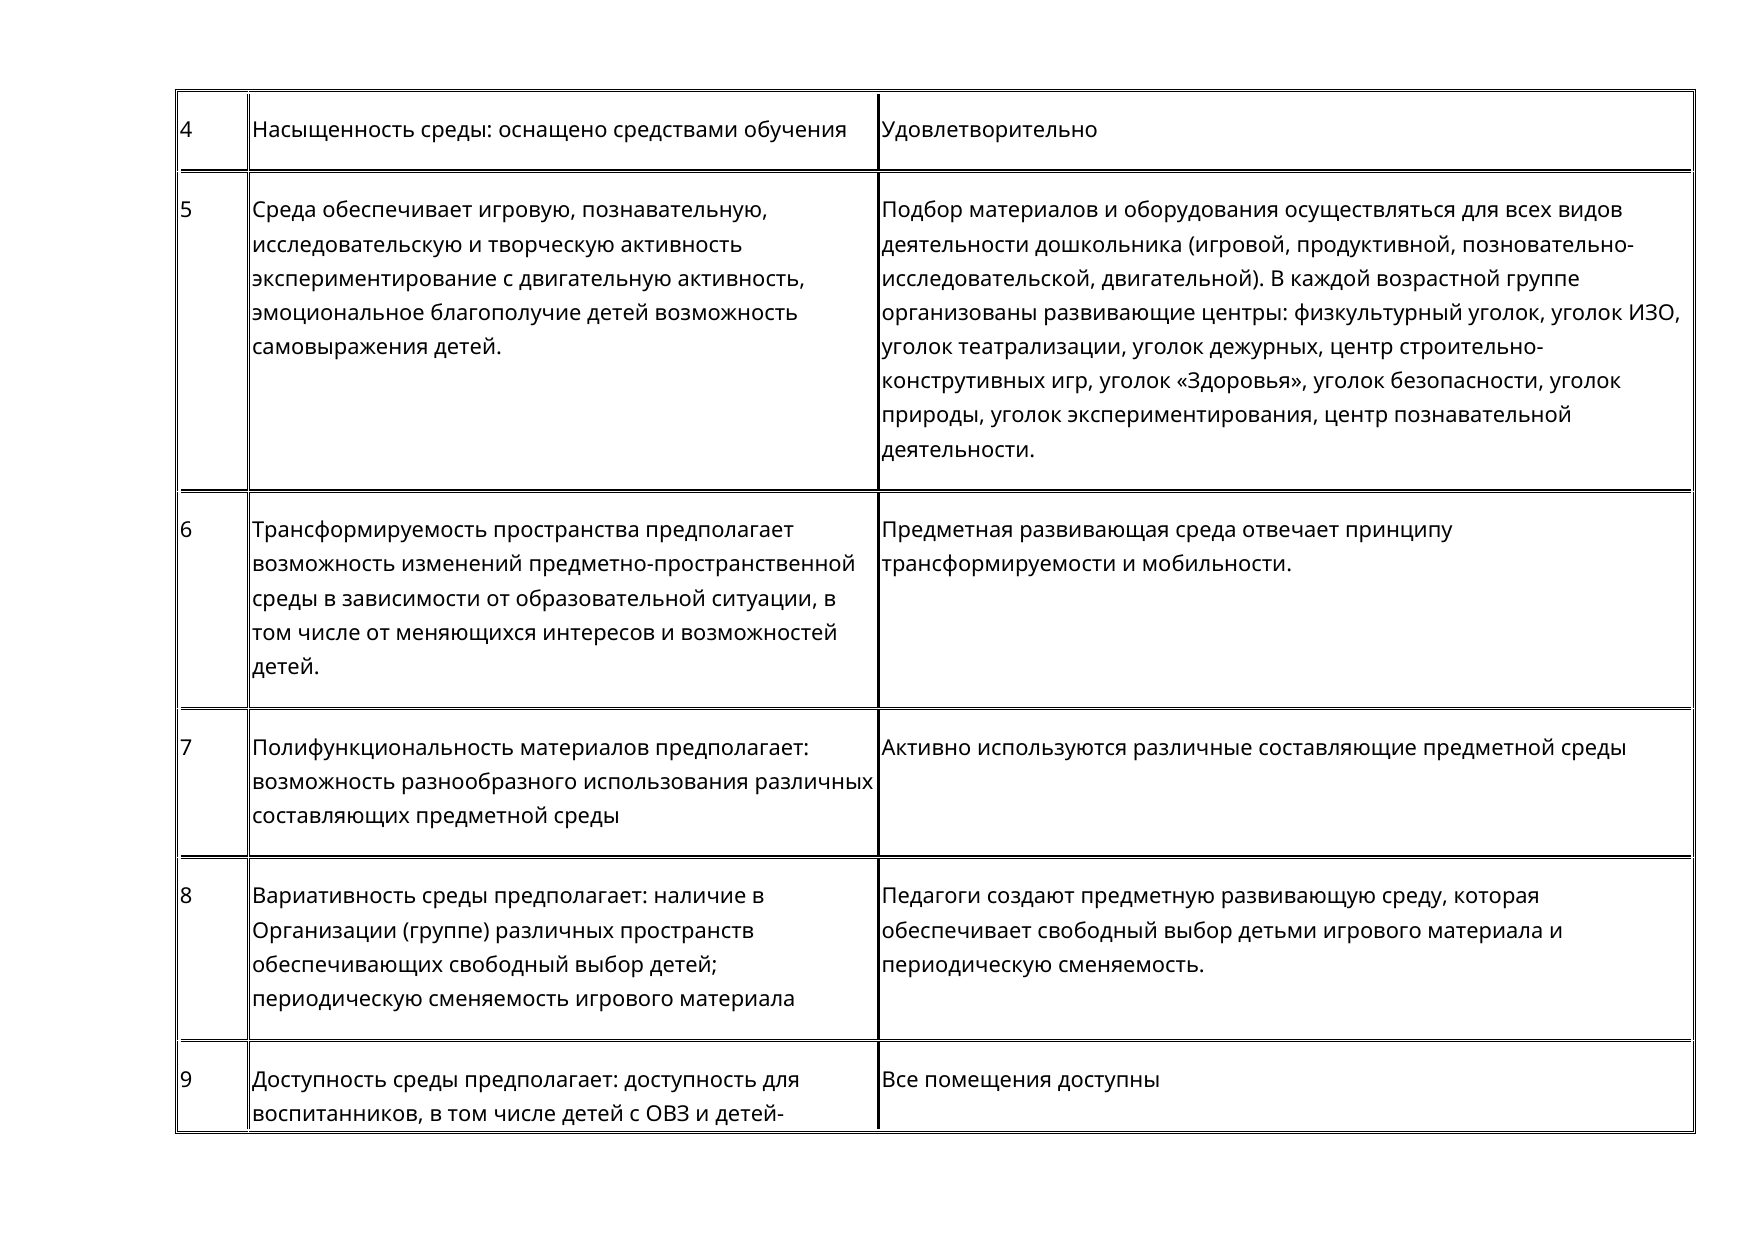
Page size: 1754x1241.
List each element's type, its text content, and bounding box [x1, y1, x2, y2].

table_cell Предметная развивающая среда отвечает принципу трансформируемости и мобильности. [880, 489, 1693, 706]
table_cell 7 [178, 706, 247, 855]
table_cell 9 [178, 1039, 249, 1131]
table_cell 6 [178, 489, 247, 706]
table_cell Удовлетворительно [878, 92, 1693, 169]
table_cell Подбор материалов и оборудования осуществляться для всех видов деятельности дошкольника (игровой, продуктивной, позновательно-исследовательской, двигательной). В каждой возрастной группе организованы развивающие центры: физкультурный уголок, уголок ИЗО, уголок театрализации, уголок дежурных, центр строительно-конструтивных игр, уголок «Здоровья», уголок безопасности, уголок природы, уголок экспериментирования, центр познавательной деятельности. [880, 169, 1693, 489]
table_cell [878, 1039, 1693, 1131]
table_cell Насыщенность среды: оснащено средствами обучения [249, 92, 878, 169]
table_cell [249, 1042, 878, 1131]
table_cell Педагоги создают предметную развивающую среду, которая обеспечивает свободный выбор детьми игрового материала и периодическую сменяемость. [880, 855, 1693, 1038]
table_cell Вариативность среды предполагает: наличие в Организации (группе) различных пространств обеспечивающих свободный выбор детей; периодическую сменяемость игрового материала [250, 859, 877, 1038]
table_cell 4 [178, 92, 249, 169]
table_cell Трансформируемость пространства предполагает возможность изменений предметно-пространственной среды в зависимости от образовательной ситуации, в том числе от меняющихся интересов и возможностей детей. [250, 493, 877, 706]
table_cell Среда обеспечивает игровую, познавательную, исследовательскую и творческую активность экспериментирование с двигательную активность, эмоциональное благополучие детей возможность самовыражения детей. [250, 173, 877, 489]
table_cell 8 [178, 855, 247, 1038]
table_cell Полифункциональность материалов предполагает: возможность разнообразного использования различных составляющих предметной среды [250, 710, 877, 855]
table_cell 5 [178, 169, 247, 489]
table_cell Активно используются различные составляющие предметной среды [880, 706, 1693, 855]
